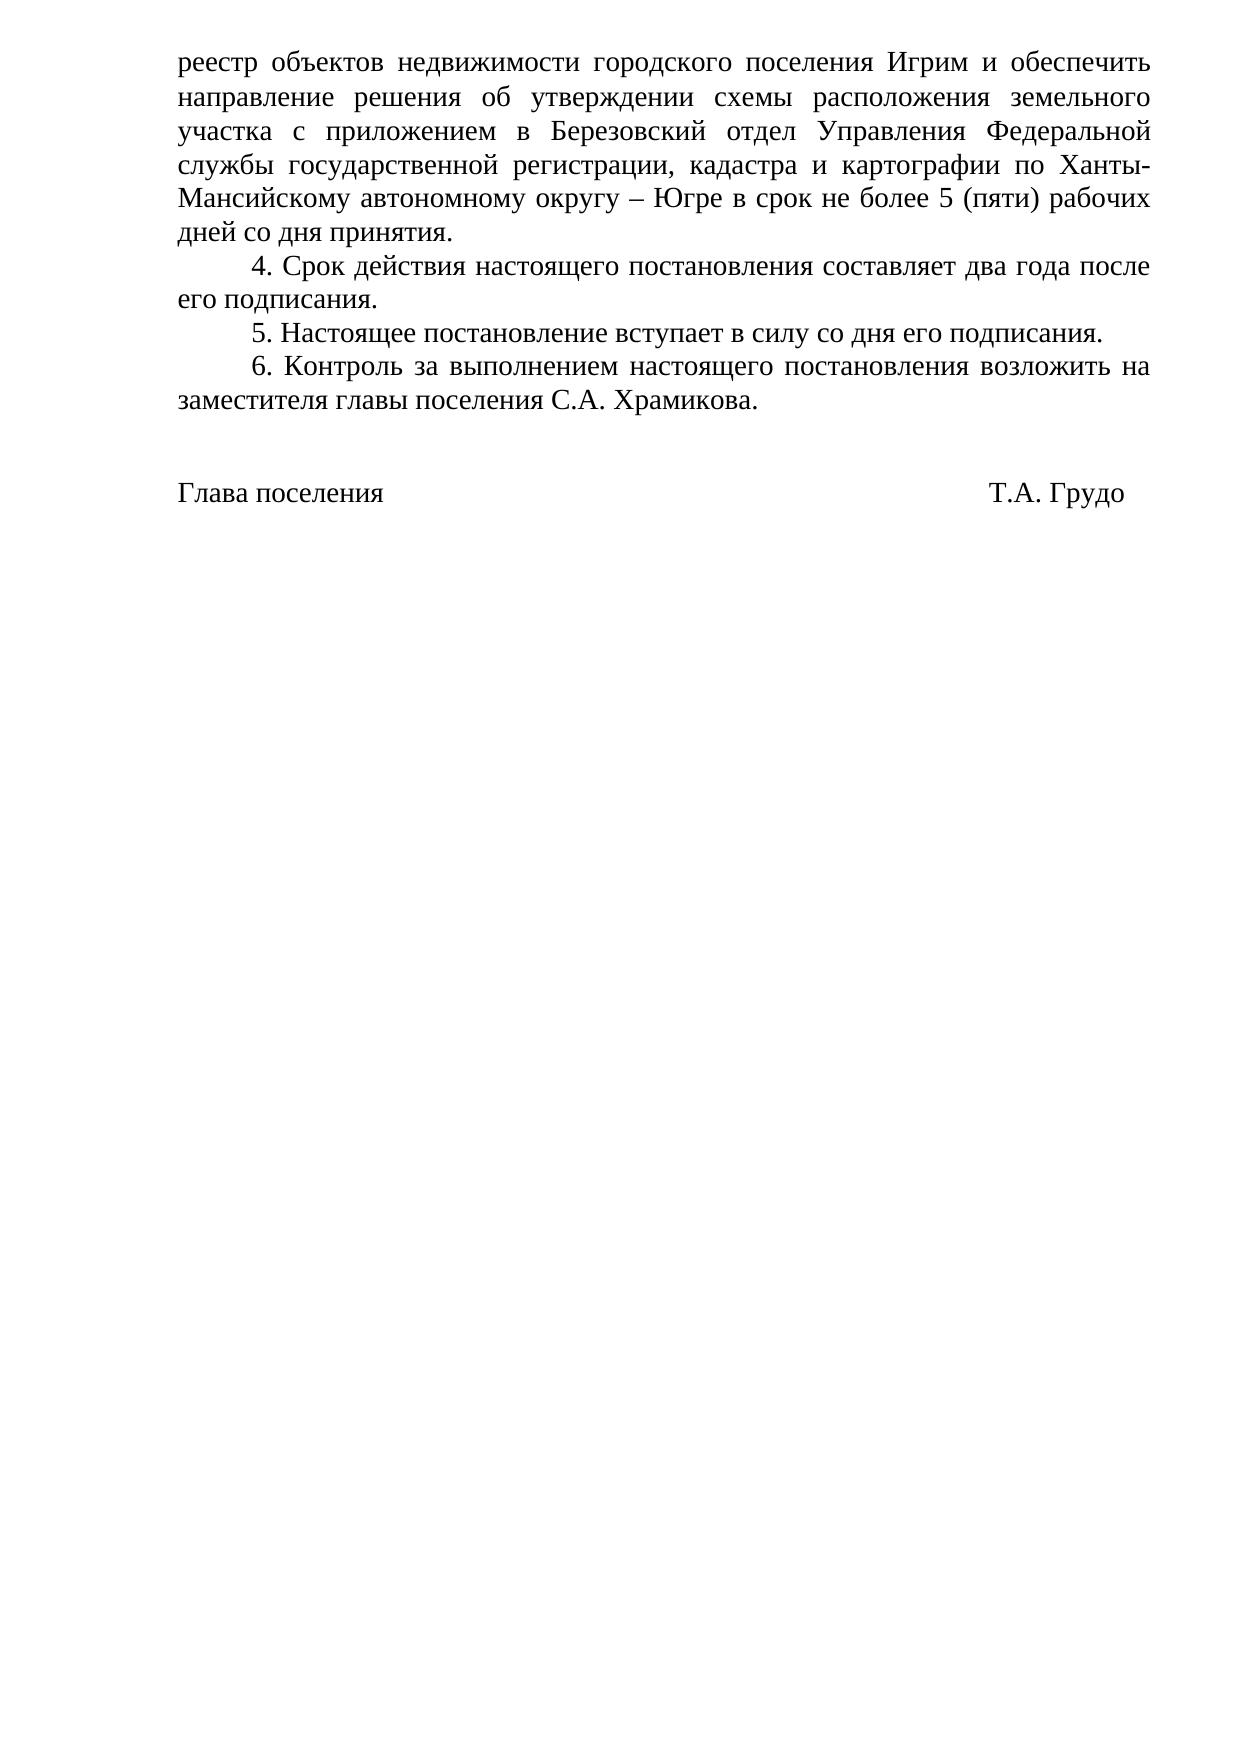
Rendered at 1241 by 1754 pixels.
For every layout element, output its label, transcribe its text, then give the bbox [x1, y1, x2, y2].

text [177, 44, 1152, 248]
text Глава поселения Т.А. Грудо [177, 475, 1152, 508]
text 6. Контроль за выполнением настоящего постановления возложить на заместителя главы поселения С.А. Храмикова. [177, 348, 1152, 415]
text 4. Срок действия настоящего постановления составляет два года после его подписания. [177, 248, 1152, 315]
text 5. Настоящее постановление вступает в силу со дня его подписания. [177, 315, 1152, 348]
